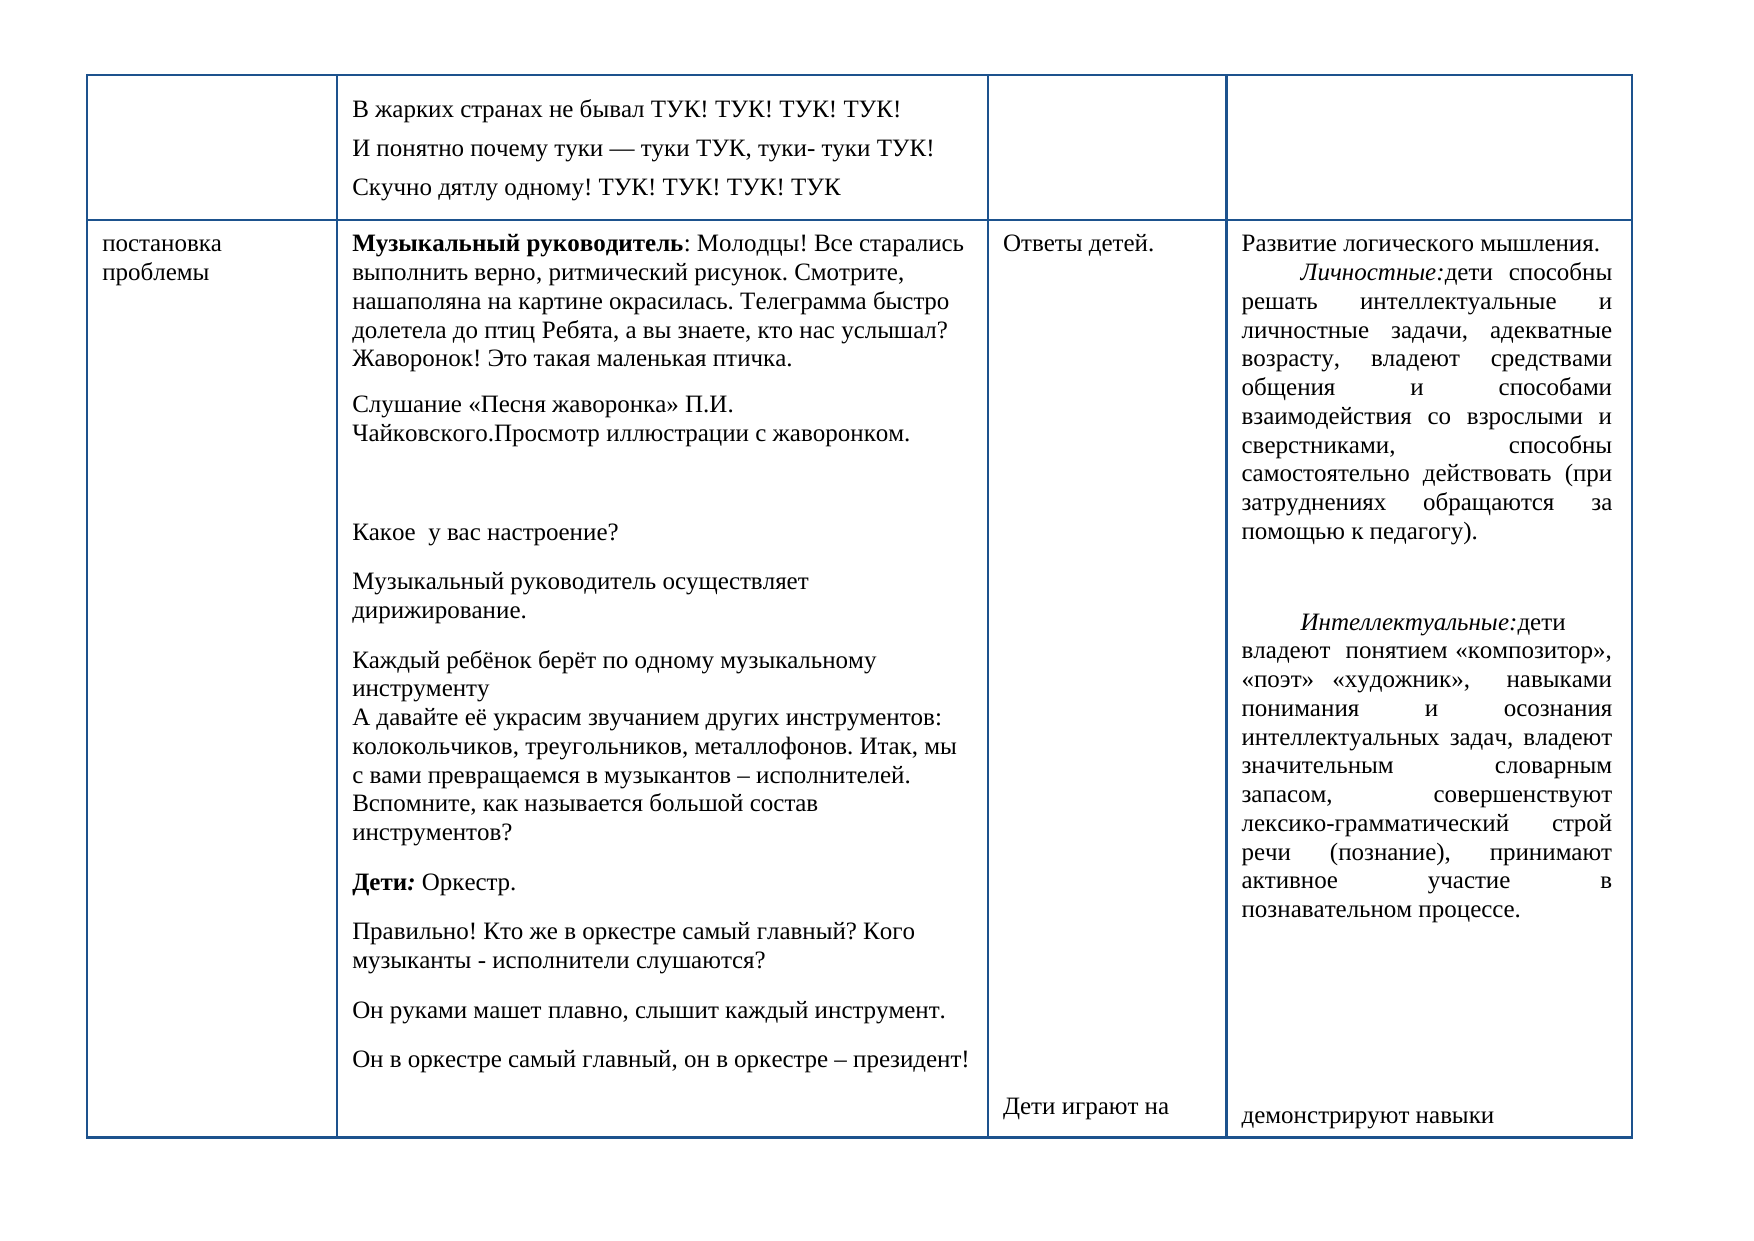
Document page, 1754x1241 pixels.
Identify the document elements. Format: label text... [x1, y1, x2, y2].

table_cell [989, 221, 1225, 1136]
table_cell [338, 221, 987, 1136]
table_cell постановка проблемы [88, 221, 336, 1136]
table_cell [1228, 76, 1631, 219]
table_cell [88, 76, 336, 219]
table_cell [1228, 221, 1631, 1136]
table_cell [989, 76, 1225, 219]
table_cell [338, 76, 987, 219]
